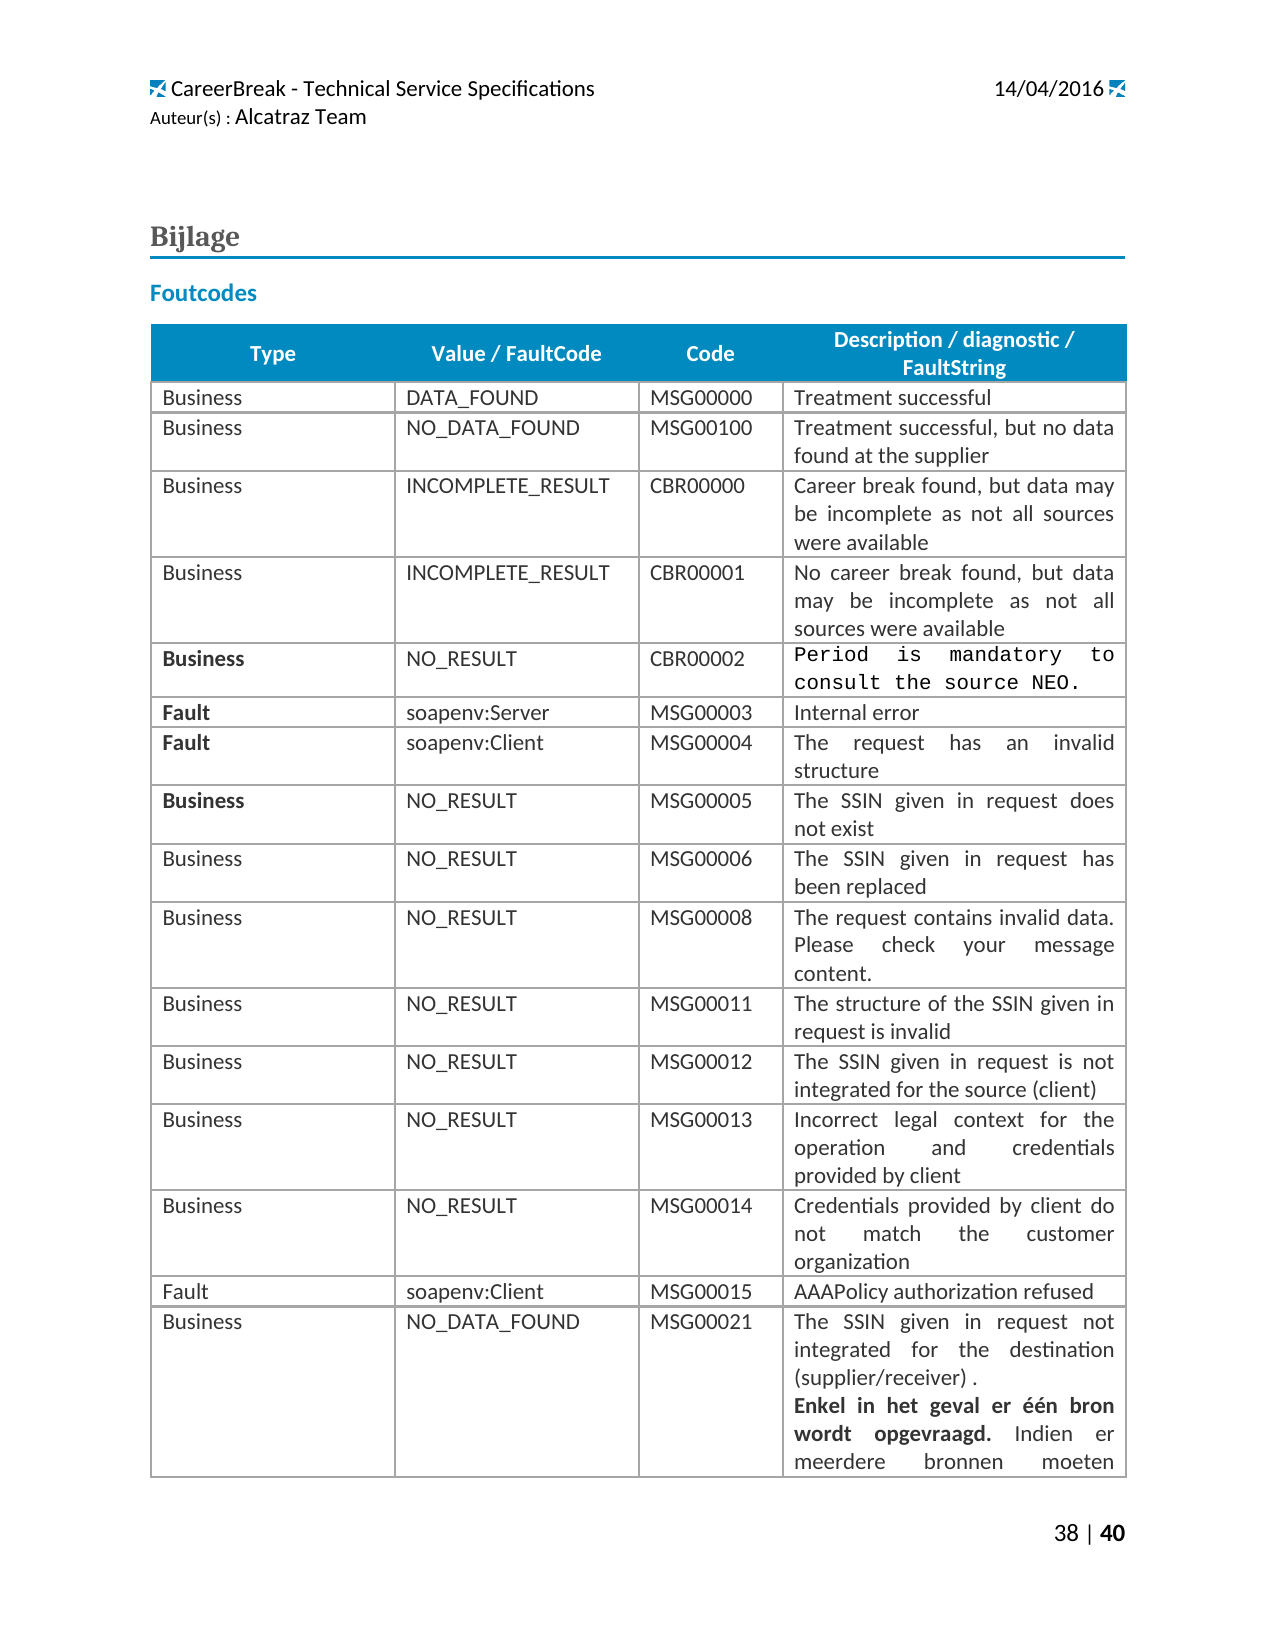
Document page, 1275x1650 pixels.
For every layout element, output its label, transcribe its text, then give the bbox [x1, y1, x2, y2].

table_cell MSG00006 [640, 845, 782, 901]
table_cell NO_RESULT [396, 786, 638, 842]
table_cell CBR00001 [640, 558, 782, 642]
table_cell AAAPolicy authorization refused [784, 1277, 1125, 1305]
table_cell Business [152, 786, 394, 842]
table_cell Internal error [784, 698, 1125, 726]
table_cell Business [152, 903, 394, 987]
table_cell Business [152, 558, 394, 642]
table_cell INCOMPLETE_RESULT [396, 472, 638, 556]
table_cell Fault [152, 728, 394, 784]
table_cell MSG00021 [640, 1308, 782, 1476]
table_cell Business [152, 1191, 394, 1275]
table_cell MSG00011 [640, 989, 782, 1045]
table_cell Fault [152, 698, 394, 726]
table_cell MSG00004 [640, 728, 782, 784]
table_cell No career break found, but data may be incomplete as not all sources were available [784, 558, 1125, 642]
table_cell NO_RESULT [396, 845, 638, 901]
table_cell soapenv:Client [396, 1277, 638, 1305]
table_cell NO_RESULT [396, 1105, 638, 1189]
table_cell INCOMPLETE_RESULT [396, 558, 638, 642]
table_cell MSG00012 [640, 1047, 782, 1103]
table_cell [784, 1308, 1125, 1476]
table_cell Business [152, 1105, 394, 1189]
table_header Type [152, 325, 394, 381]
table_cell CBR00000 [640, 472, 782, 556]
table_cell MSG00000 [640, 383, 782, 411]
table_cell The SSIN given in request is not integrated for the source (client) [784, 1047, 1125, 1103]
table_cell The request has an invalid structure [784, 728, 1125, 784]
table_cell Credentials provided by client do not match the customer organization [784, 1191, 1125, 1275]
table_cell NO_DATA_FOUND [396, 1308, 638, 1476]
table_cell NO_DATA_FOUND [396, 414, 638, 469]
table_cell Incorrect legal context for the operation and credentials provided by client [784, 1105, 1125, 1189]
table_cell NO_RESULT [396, 1191, 638, 1275]
table_cell Business [152, 1047, 394, 1103]
table_cell NO_RESULT [396, 644, 638, 696]
table_cell Business [152, 989, 394, 1045]
table_cell MSG00100 [640, 414, 782, 469]
table_header Description / diagnostic / FaultString [783, 325, 1126, 381]
table_cell The structure of the SSIN given in request is invalid [784, 989, 1125, 1045]
table_cell MSG00013 [640, 1105, 782, 1189]
table_cell Business [152, 472, 394, 556]
table_cell Treatment successful [784, 383, 1125, 411]
table_cell MSG00003 [640, 698, 782, 726]
table_cell The SSIN given in request does not exist [784, 786, 1125, 842]
table_cell soapenv:Client [396, 728, 638, 784]
table_cell CBR00002 [640, 644, 782, 696]
table_cell MSG00014 [640, 1191, 782, 1275]
table_cell MSG00008 [640, 903, 782, 987]
table_cell MSG00005 [640, 786, 782, 842]
picture [1109, 86, 1125, 97]
subtitle Foutcodes [150, 277, 1125, 307]
table_cell The SSIN given in request has been replaced [784, 845, 1125, 901]
table_cell soapenv:Server [396, 698, 638, 726]
table_cell Period is mandatory to consult the source NEO. [784, 644, 1125, 696]
table_cell MSG00015 [640, 1277, 782, 1305]
table_cell DATA_FOUND [396, 383, 638, 411]
table_cell NO_RESULT [396, 1047, 638, 1103]
table_cell NO_RESULT [396, 903, 638, 987]
table_cell The request contains invalid data. Please check your message content. [784, 903, 1125, 987]
picture [150, 84, 166, 97]
table_cell Fault [152, 1277, 394, 1305]
table_cell Career break found, but data may be incomplete as not all sources were available [784, 472, 1125, 556]
table_cell Business [152, 845, 394, 901]
table_cell Business [152, 414, 394, 469]
table_cell Business [152, 383, 394, 411]
table_cell Treatment successful, but no data found at the supplier [784, 414, 1125, 469]
subtitle Bijlage [150, 220, 1125, 256]
table_cell Business [152, 644, 394, 696]
table_header Code [639, 325, 782, 381]
table_cell NO_RESULT [396, 989, 638, 1045]
table_cell Business [152, 1308, 394, 1476]
table_header Value / FaultCode [395, 325, 638, 381]
